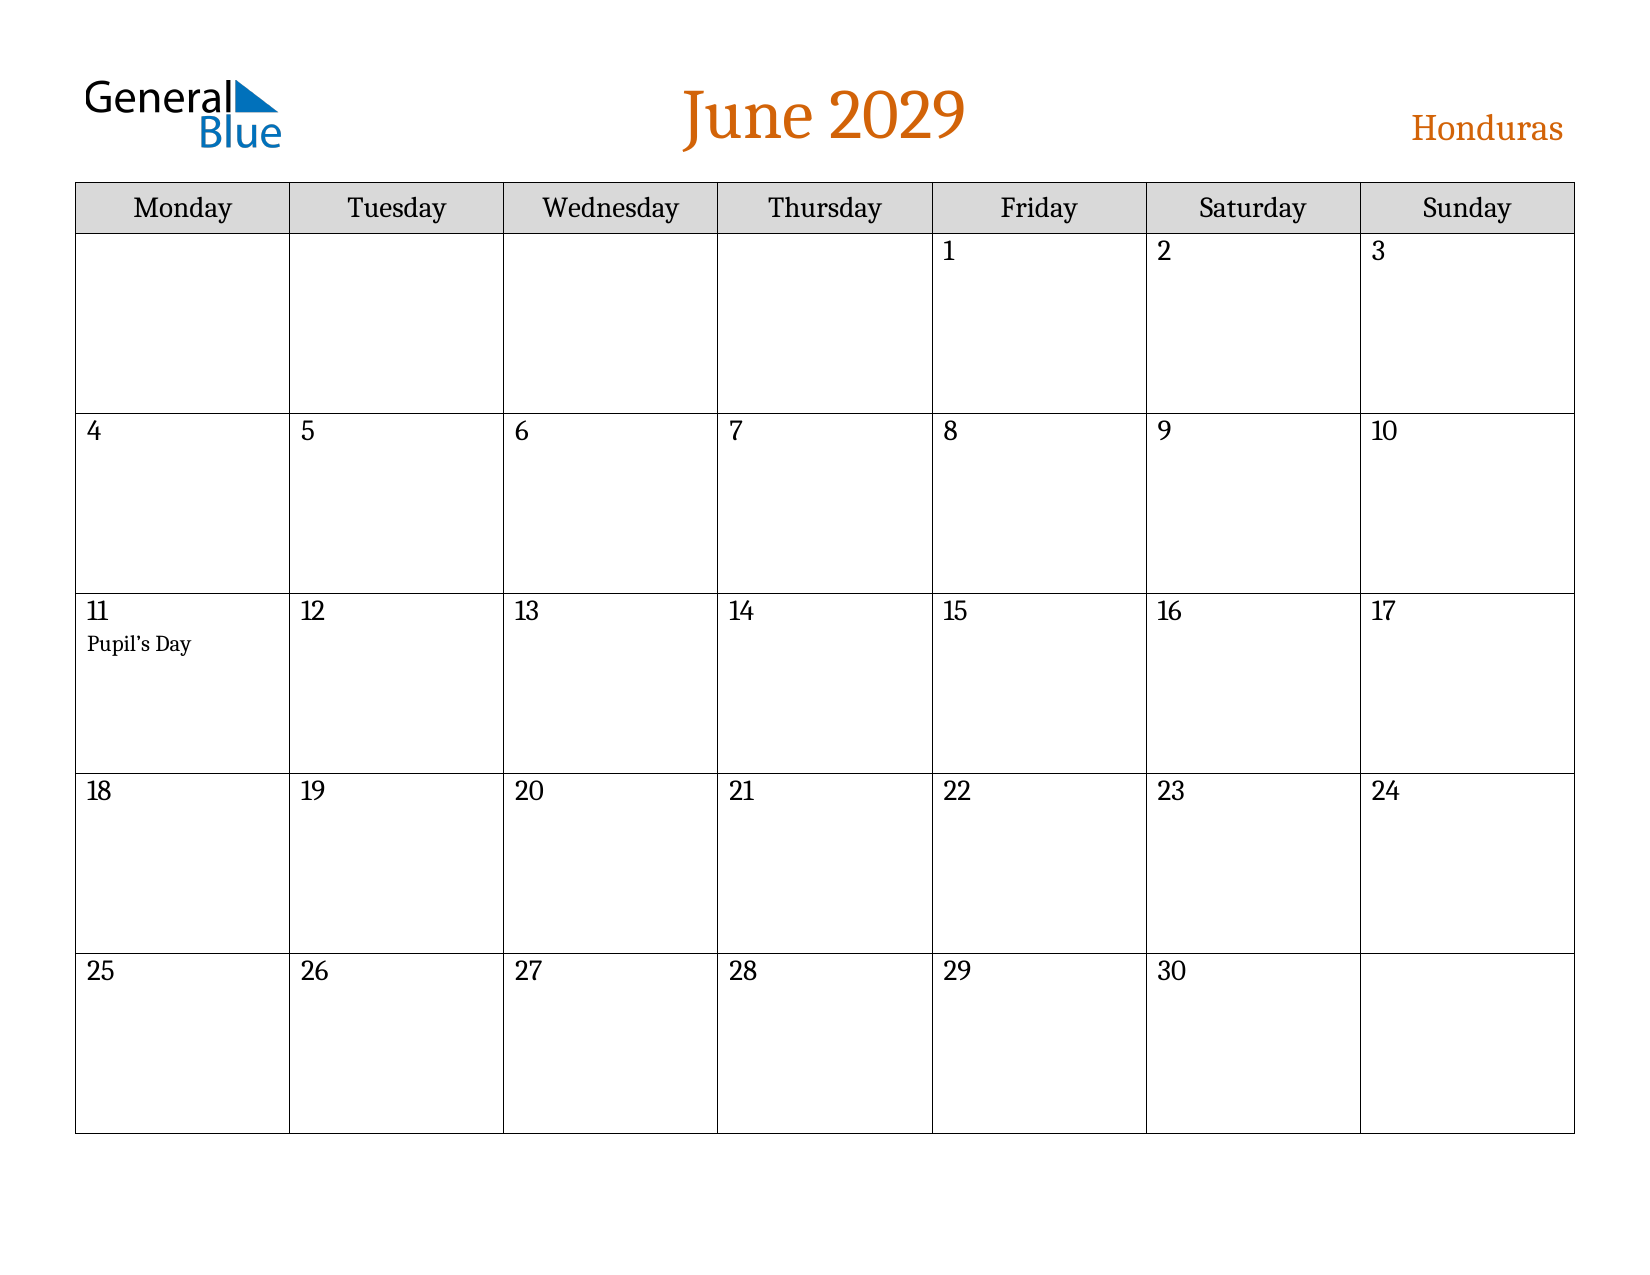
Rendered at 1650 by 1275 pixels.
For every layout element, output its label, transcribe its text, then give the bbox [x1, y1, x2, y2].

table_cell Thursday [718, 183, 932, 233]
table_cell 11 [76, 594, 289, 630]
table_cell 10 [1361, 414, 1574, 450]
table_cell 2 [1147, 234, 1360, 270]
table_cell [718, 234, 932, 270]
table_cell 23 [1147, 774, 1360, 810]
table_cell Sunday [1361, 183, 1574, 233]
table_cell 26 [290, 954, 503, 990]
table_cell [290, 270, 503, 413]
table_cell Pupil’s Day [76, 630, 289, 773]
table_cell [1361, 990, 1574, 1133]
table_cell 17 [1361, 594, 1574, 630]
table_cell [1361, 630, 1574, 773]
table_cell 30 [1147, 954, 1360, 990]
table_cell [290, 990, 503, 1133]
table_cell [290, 810, 503, 953]
table_cell [718, 630, 932, 773]
table_cell Monday [76, 183, 289, 233]
table_cell 5 [290, 414, 503, 450]
table_cell [504, 990, 717, 1133]
table_cell 28 [718, 954, 932, 990]
table_cell [76, 270, 289, 413]
table_cell [718, 810, 932, 953]
table_header [76, 75, 503, 182]
table_cell [504, 630, 717, 773]
table_cell [1361, 954, 1574, 990]
table_cell 24 [1361, 774, 1574, 810]
table_cell [76, 450, 289, 593]
table_cell [718, 990, 932, 1133]
table_cell 12 [290, 594, 503, 630]
table_cell Friday [933, 183, 1146, 233]
table_cell 4 [76, 414, 289, 450]
table_cell [76, 810, 289, 953]
table_cell [290, 630, 503, 773]
table_cell 27 [504, 954, 717, 990]
table_cell Saturday [1147, 183, 1360, 233]
table_cell [504, 450, 717, 593]
table_cell 9 [1147, 414, 1360, 450]
table_cell [933, 270, 1146, 413]
table_cell [1147, 990, 1360, 1133]
table_cell 19 [290, 774, 503, 810]
table_cell [933, 810, 1146, 953]
table_cell 13 [504, 594, 717, 630]
table_header June 2029 [504, 75, 1146, 182]
table_cell [504, 810, 717, 953]
table_cell [1361, 450, 1574, 593]
table_cell [718, 450, 932, 593]
table_header Honduras [1146, 75, 1574, 182]
table_cell 15 [933, 594, 1146, 630]
table_cell [1147, 630, 1360, 773]
table_cell [933, 990, 1146, 1133]
table_cell 8 [933, 414, 1146, 450]
table_cell [718, 270, 932, 413]
table_cell 25 [76, 954, 289, 990]
table_cell 29 [933, 954, 1146, 990]
table_cell [76, 234, 289, 270]
table_cell [933, 450, 1146, 593]
table_cell 16 [1147, 594, 1360, 630]
table_cell [290, 450, 503, 593]
table_cell [1361, 810, 1574, 953]
table_cell 22 [933, 774, 1146, 810]
picture [86, 80, 281, 148]
table_cell 7 [718, 414, 932, 450]
table_cell [290, 234, 503, 270]
table_cell [933, 630, 1146, 773]
table_cell 21 [718, 774, 932, 810]
table_cell 20 [504, 774, 717, 810]
table_cell [504, 270, 717, 413]
table_cell 14 [718, 594, 932, 630]
table_cell 3 [1361, 234, 1574, 270]
table_cell Wednesday [504, 183, 717, 233]
table_cell [1147, 270, 1360, 413]
table_cell [1361, 270, 1574, 413]
table_cell [76, 990, 289, 1133]
table_cell [504, 234, 717, 270]
table_cell 6 [504, 414, 717, 450]
table_cell Tuesday [290, 183, 503, 233]
table_cell 18 [76, 774, 289, 810]
table_cell [1147, 810, 1360, 953]
table_cell [1147, 450, 1360, 593]
table_cell 1 [933, 234, 1146, 270]
